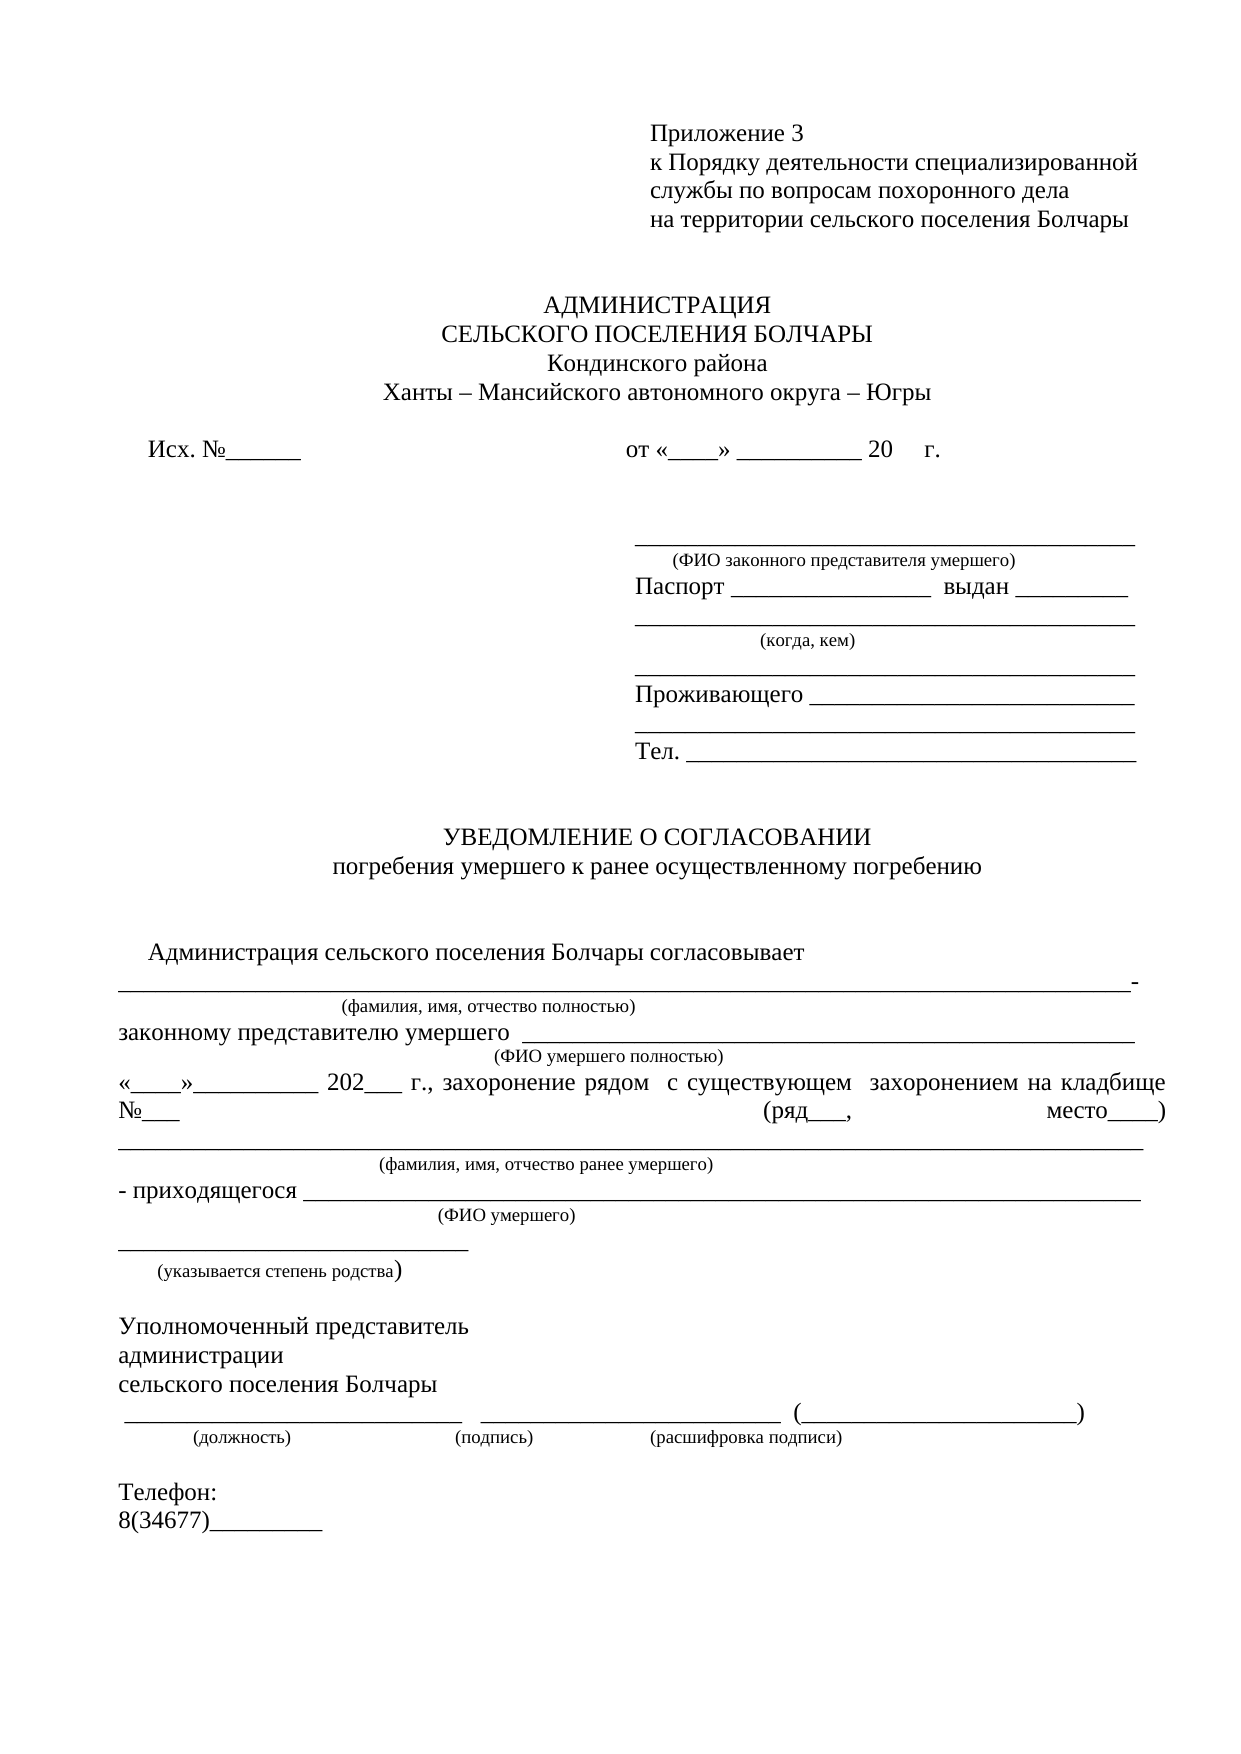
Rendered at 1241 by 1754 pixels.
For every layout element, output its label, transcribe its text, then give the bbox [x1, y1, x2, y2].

text (ФИО умершего) [118, 1203, 1166, 1225]
text (когда, кем) [118, 628, 1166, 650]
text сельского поселения Болчары [118, 1369, 1166, 1397]
text Кондинского района [118, 348, 1166, 377]
text ________________________________________ [118, 650, 1166, 679]
text законному представителю умершего _________________________________________________ [118, 1017, 1166, 1045]
text Уполномоченный представитель [118, 1311, 1166, 1340]
text 8(34677)_________ [118, 1505, 1166, 1534]
text «____»__________ 202___ г., захоронение рядом с существующем захоронением на кладбище №___ (ряд___, место____) __________________________________________________________________________________ [118, 1067, 1166, 1153]
text _________________________________________________________________________________- [118, 966, 1166, 995]
text (указывается степень родства) [118, 1254, 1166, 1282]
text Ханты – Мансийского автономного округа – Югры [118, 377, 1166, 406]
text на территории сельского поселения Болчары [118, 204, 1166, 233]
text Исх. №______ от «____» __________ 20 г. [118, 434, 1166, 463]
text ________________________________________ [118, 600, 1166, 628]
text Телефон: [118, 1477, 1166, 1505]
text (ФИО законного представителя умершего) [118, 549, 1166, 571]
text Проживающего __________________________ [118, 679, 1166, 707]
text (фамилия, имя, отчество ранее умершего) [118, 1153, 1166, 1175]
text ________________________________________ [118, 521, 1166, 549]
text (ФИО умершего полностью) [118, 1045, 1166, 1067]
text СЕЛЬСКОГО ПОСЕЛЕНИЯ БОЛЧАРЫ [118, 319, 1166, 348]
text Паспорт ________________ выдан _________ [118, 571, 1166, 600]
text Приложение 3 [118, 118, 1166, 147]
text АДМИНИСТРАЦИЯ [118, 291, 1166, 319]
text к Порядку деятельности специализированной [118, 147, 1166, 176]
text ________________________________________ [118, 707, 1166, 736]
text (фамилия, имя, отчество полностью) [118, 995, 1166, 1017]
text погребения умершего к ранее осуществленному погребению [118, 851, 1166, 880]
text - приходящегося ___________________________________________________________________ [118, 1175, 1166, 1203]
text службы по вопросам похоронного дела [118, 176, 1166, 204]
text Администрация сельского поселения Болчары согласовывает [118, 937, 1166, 966]
text УВЕДОМЛЕНИЕ О СОГЛАСОВАНИИ [118, 822, 1166, 851]
text ____________________________ [118, 1225, 1166, 1254]
text администрации [118, 1340, 1166, 1369]
text Тел. ____________________________________ [118, 736, 1166, 765]
text ___________________________ ________________________ (______________________) [118, 1397, 1166, 1426]
text (должность) (подпись) (расшифровка подписи) [118, 1426, 1166, 1448]
